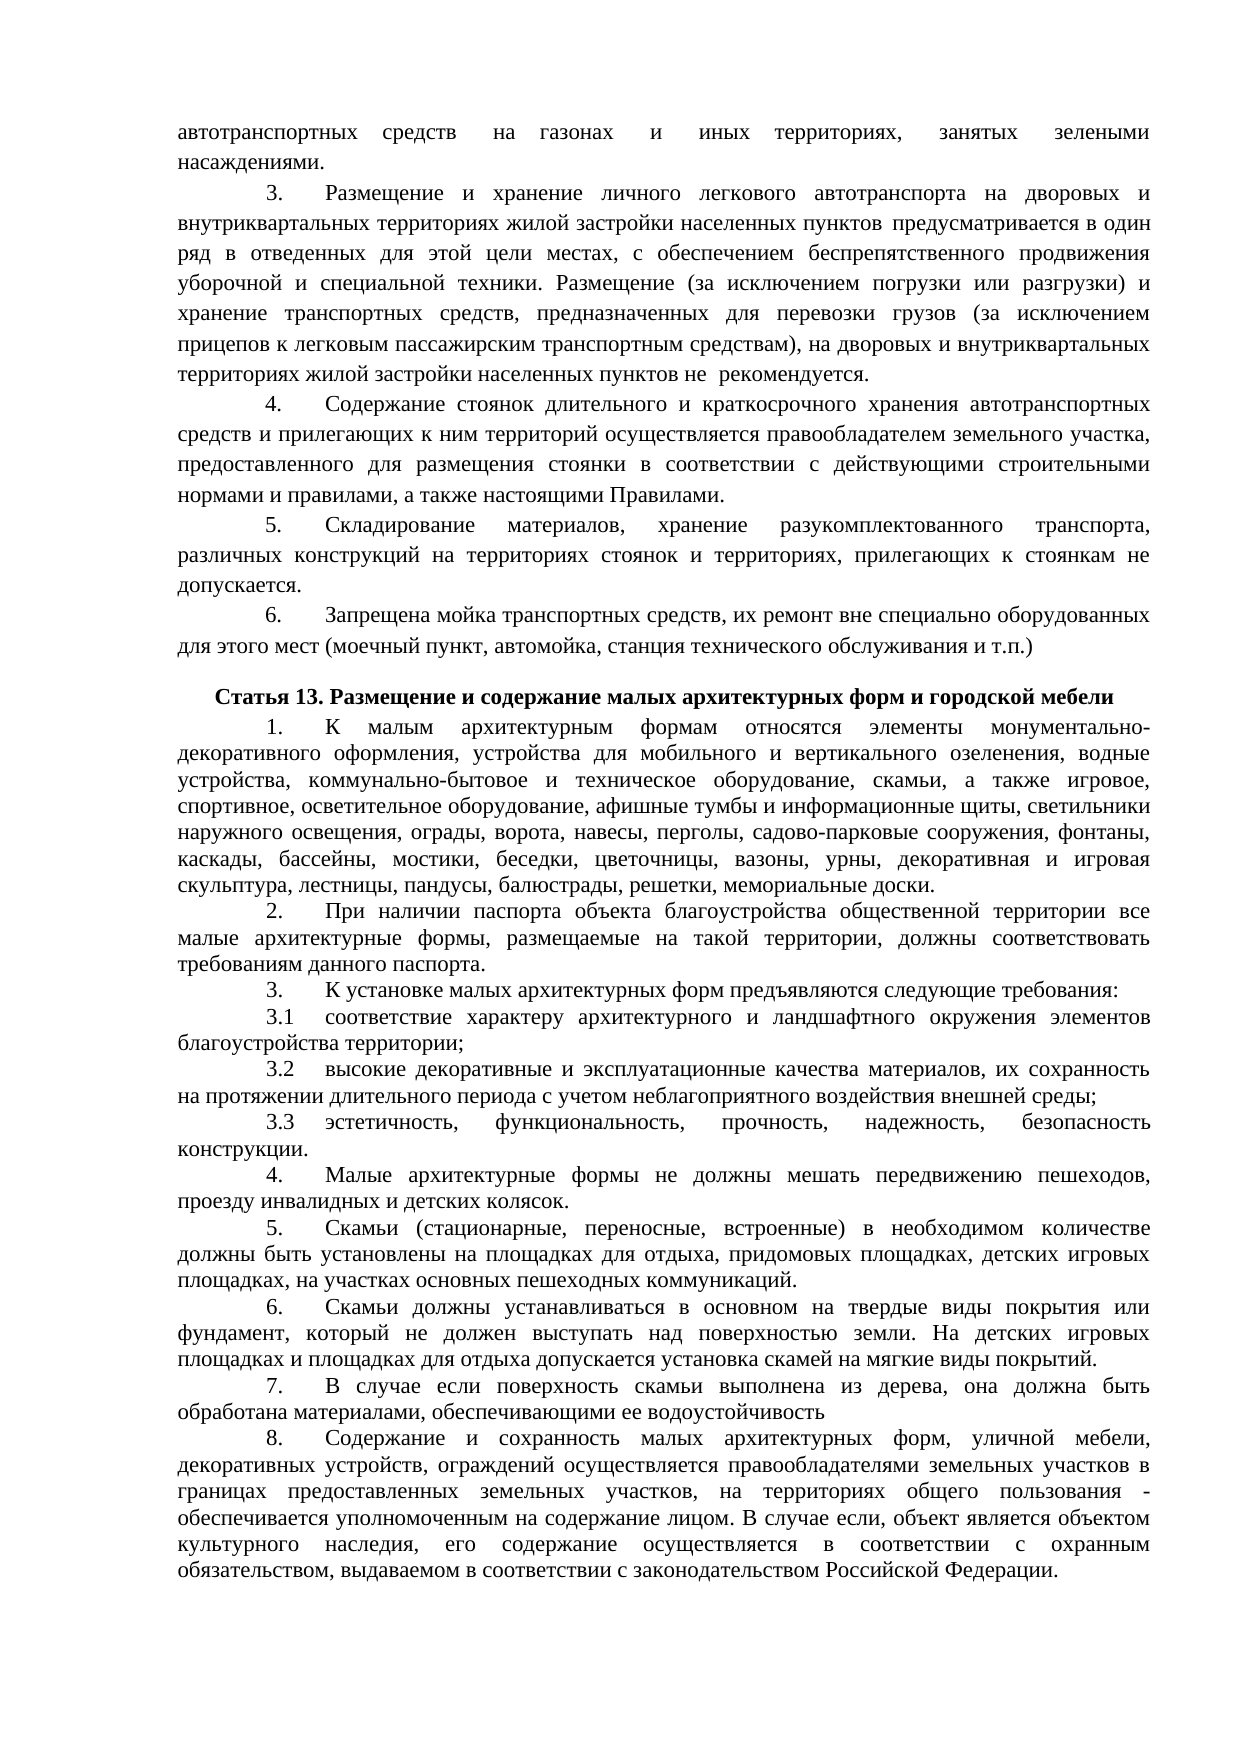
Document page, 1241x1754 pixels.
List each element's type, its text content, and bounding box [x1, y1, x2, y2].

list Запрещена мойка транспортных средств, их ремонт вне специально оборудованных для этого мест (моечный пункт, автомойка, станция технического обслуживания и т.п.) [177, 601, 1152, 658]
list Скамьи должны устанавливаться в основном на твердые виды покрытия или фундамент, который не должен выступать над поверхностью земли. На детских игровых площадках и площадках для отдыха допускается установка скамей на мягкие виды покрытий. [177, 1293, 1152, 1372]
subtitle Статья 13. Размещение и содержание малых архитектурных форм и городской мебели [177, 683, 1152, 709]
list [177, 118, 1152, 175]
list Скамьи (стационарные, переносные, встроенные) в необходимом количестве должны быть установлены на площадках для отдыха, придомовых площадках, детских игровых площадках, на участках основных пешеходных коммуникаций. [177, 1214, 1152, 1293]
list К малым архитектурным формам относятся элементы монументально-декоративного оформления, устройства для мобильного и вертикального озеленения, водные устройства, коммунально-бытовое и техническое оборудование, скамьи, а также игровое, спортивное, осветительное оборудование, афишные тумбы и информационные щиты, светильники наружного освещения, ограды, ворота, навесы, перголы, садово-парковые сооружения, фонтаны, каскады, бассейны, мостики, беседки, цветочницы, вазоны, урны, декоративная и игровая скульптура, лестницы, пандусы, балюстрады, решетки, мемориальные доски. [177, 713, 1152, 897]
list Размещение и хранение личного легкового автотранспорта на дворовых и внутриквартальных территориях жилой застройки населенных пунктов предусматривается в один ряд в отведенных для этой цели местах, с обеспечением беспрепятственного продвижения уборочной и специальной техники. Размещение (за исключением погрузки или разгрузки) и хранение транспортных средств, предназначенных для перевозки грузов (за исключением прицепов к легковым пассажирским транспортным средствам), на дворовых и внутриквартальных территориях жилой застройки населенных пунктов не рекомендуется. [177, 178, 1152, 386]
list Складирование материалов, хранение разукомплектованного транспорта, различных конструкций на территориях стоянок и территориях, прилегающих к стоянкам не допускается. [177, 511, 1152, 598]
list соответствие характеру архитектурного и ландшафтного окружения элементов благоустройства территории; [177, 1003, 1152, 1056]
list Содержание стоянок длительного и краткосрочного хранения автотранспортных средств и прилегающих к ним территорий осуществляется правообладателем земельного участка, предоставленного для размещения стоянки в соответствии с действующими строительными нормами и правилами, а также настоящими Правилами. [177, 390, 1152, 507]
list В случае если поверхность скамьи выполнена из дерева, она должна быть обработана материалами, обеспечивающими ее водоустойчивость [177, 1372, 1152, 1424]
list К установке малых архитектурных форм предъявляются следующие требования: [177, 976, 1152, 1003]
list Содержание и сохранность малых архитектурных форм, уличной мебели, декоративных устройств, ограждений осуществляется правообладателями земельных участков в границах предоставленных земельных участков, на территориях общего пользования - обеспечивается уполномоченным на содержание лицом. В случае если, объект является объектом культурного наследия, его содержание осуществляется в соответствии с охранным обязательством, выдаваемом в соответствии с законодательством Российской Федерации. [177, 1424, 1152, 1583]
list При наличии паспорта объекта благоустройства общественной территории все малые архитектурные формы, размещаемые на такой территории, должны соответствовать требованиям данного паспорта. [177, 897, 1152, 976]
list Малые архитектурные формы не должны мешать передвижению пешеходов, проезду инвалидных и детских колясок. [177, 1161, 1152, 1214]
list эстетичность, функциональность, прочность, надежность, безопасность конструкции. [177, 1108, 1152, 1161]
list высокие декоративные и эксплуатационные качества материалов, их сохранность на протяжении длительного периода с учетом неблагоприятного воздействия внешней среды; [177, 1056, 1152, 1108]
